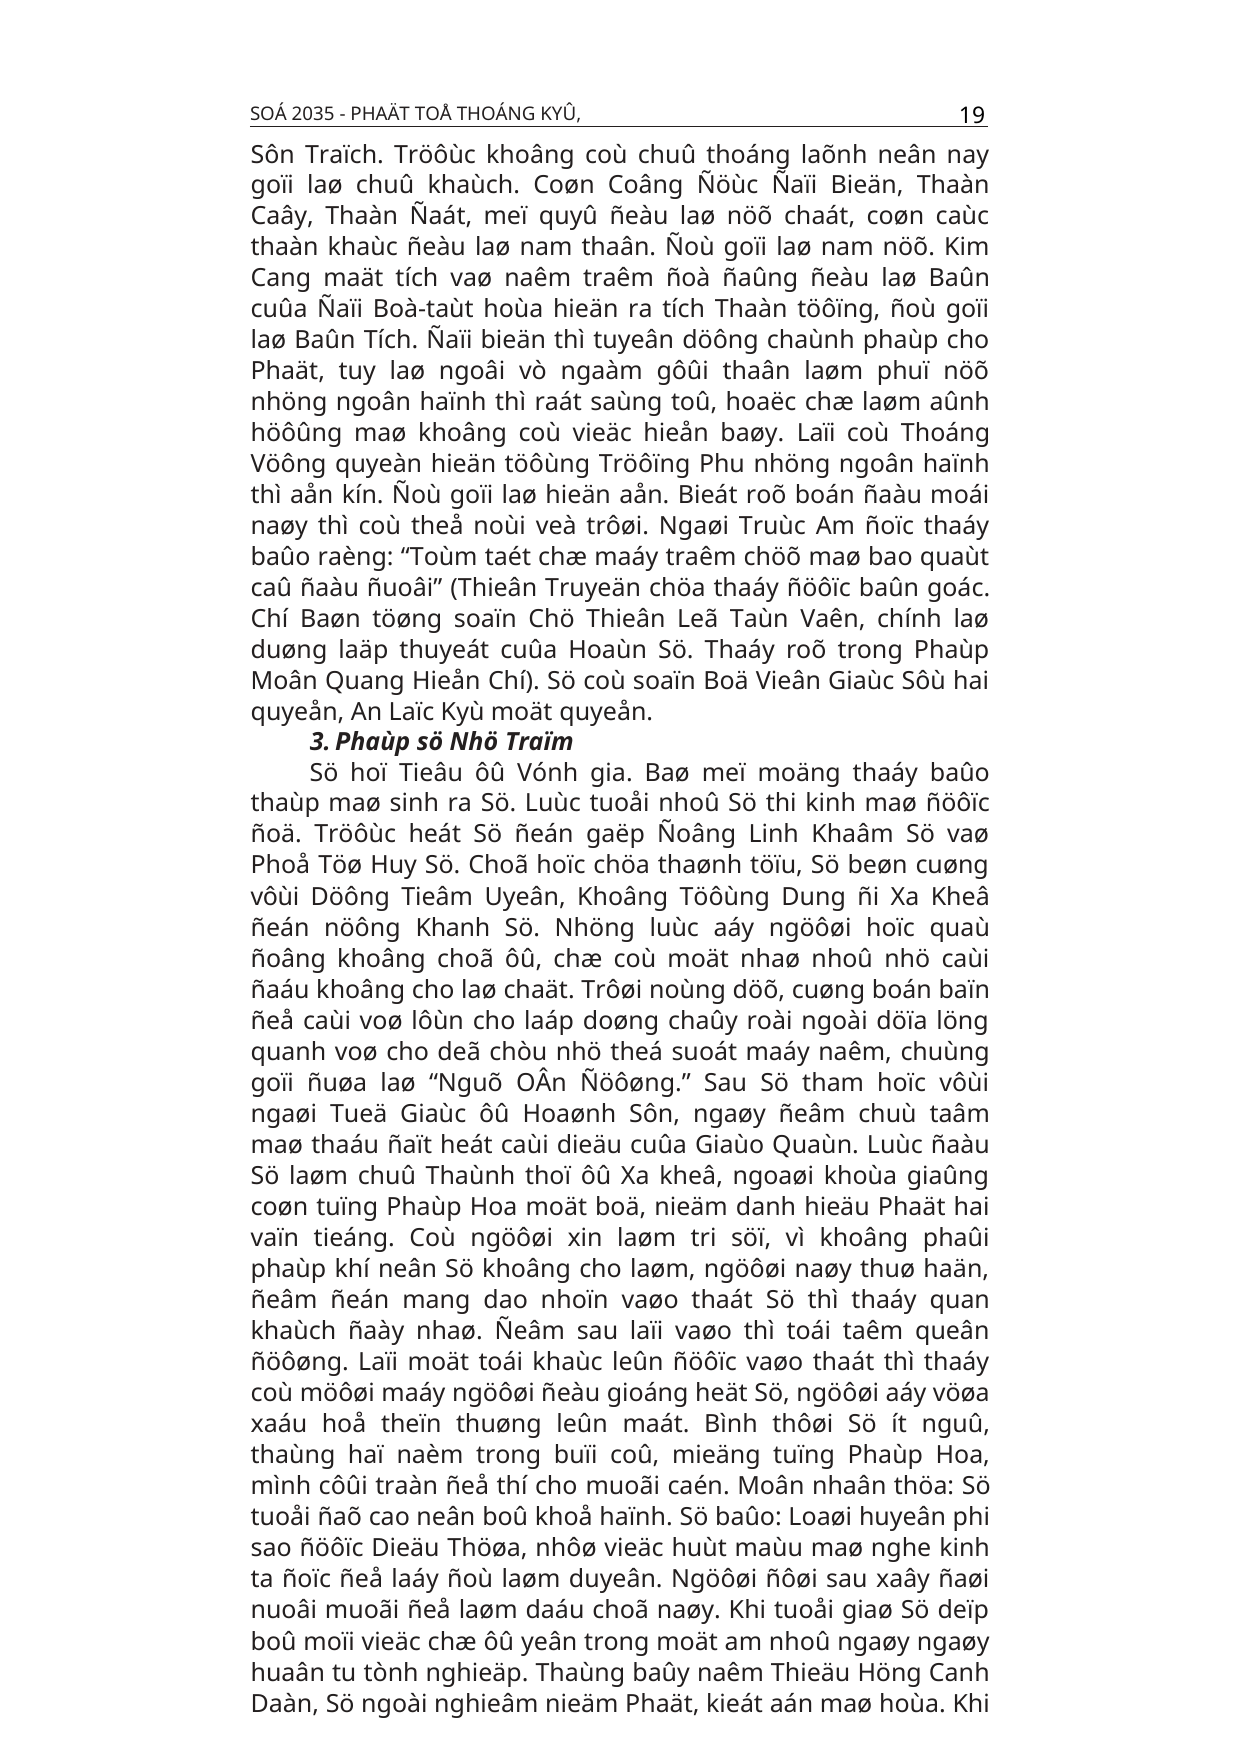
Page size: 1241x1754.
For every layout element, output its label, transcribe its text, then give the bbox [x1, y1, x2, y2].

text Sôn Traïch. Tröôùc khoâng coù chuû thoáng laõnh neân nay goïi laø chuû khaùch. Coøn Coâng Ñöùc Ñaïi Bieän, Thaàn Caây, Thaàn Ñaát, meï quyû ñeàu laø nöõ chaát, coøn caùc thaàn khaùc ñeàu laø nam thaân. Ñoù goïi laø nam nöõ. Kim Cang maät tích vaø naêm traêm ñoà ñaûng ñeàu laø Baûn cuûa Ñaïi Boà-taùt hoùa hieän ra tích Thaàn töôïng, ñoù goïi laø Baûn Tích. Ñaïi bieän thì tuyeân döông chaùnh phaùp cho Phaät, tuy laø ngoâi vò ngaàm gôûi thaân laøm phuï nöõ nhöng ngoân haïnh thì raát saùng toû, hoaëc chæ laøm aûnh höôûng maø khoâng coù vieäc hieån baøy. Laïi coù Thoáng Vöông quyeàn hieän töôùng Tröôïng Phu nhöng ngoân haïnh thì aån kín. Ñoù goïi laø hieän aån. Bieát roõ boán ñaàu moái naøy thì coù theå noùi veà trôøi. Ngaøi Truùc Am ñoïc thaáy baûo raèng: “Toùm taét chæ maáy traêm chöõ maø bao quaùt caû ñaàu ñuoâi” (Thieân Truyeän chöa thaáy ñöôïc baûn goác. Chí Baøn töøng soaïn Chö Thieân Leã Taùn Vaên, chính laø duøng laäp thuyeát cuûa Hoaùn Sö. Thaáy roõ trong Phaùp Moân Quang Hieån Chí). Sö coù soaïn Boä Vieân Giaùc Sôù hai quyeån, An Laïc Kyù moät quyeån. [250, 138, 990, 728]
subtitle Phaùp sö Nhö Traïm [309, 728, 1092, 756]
